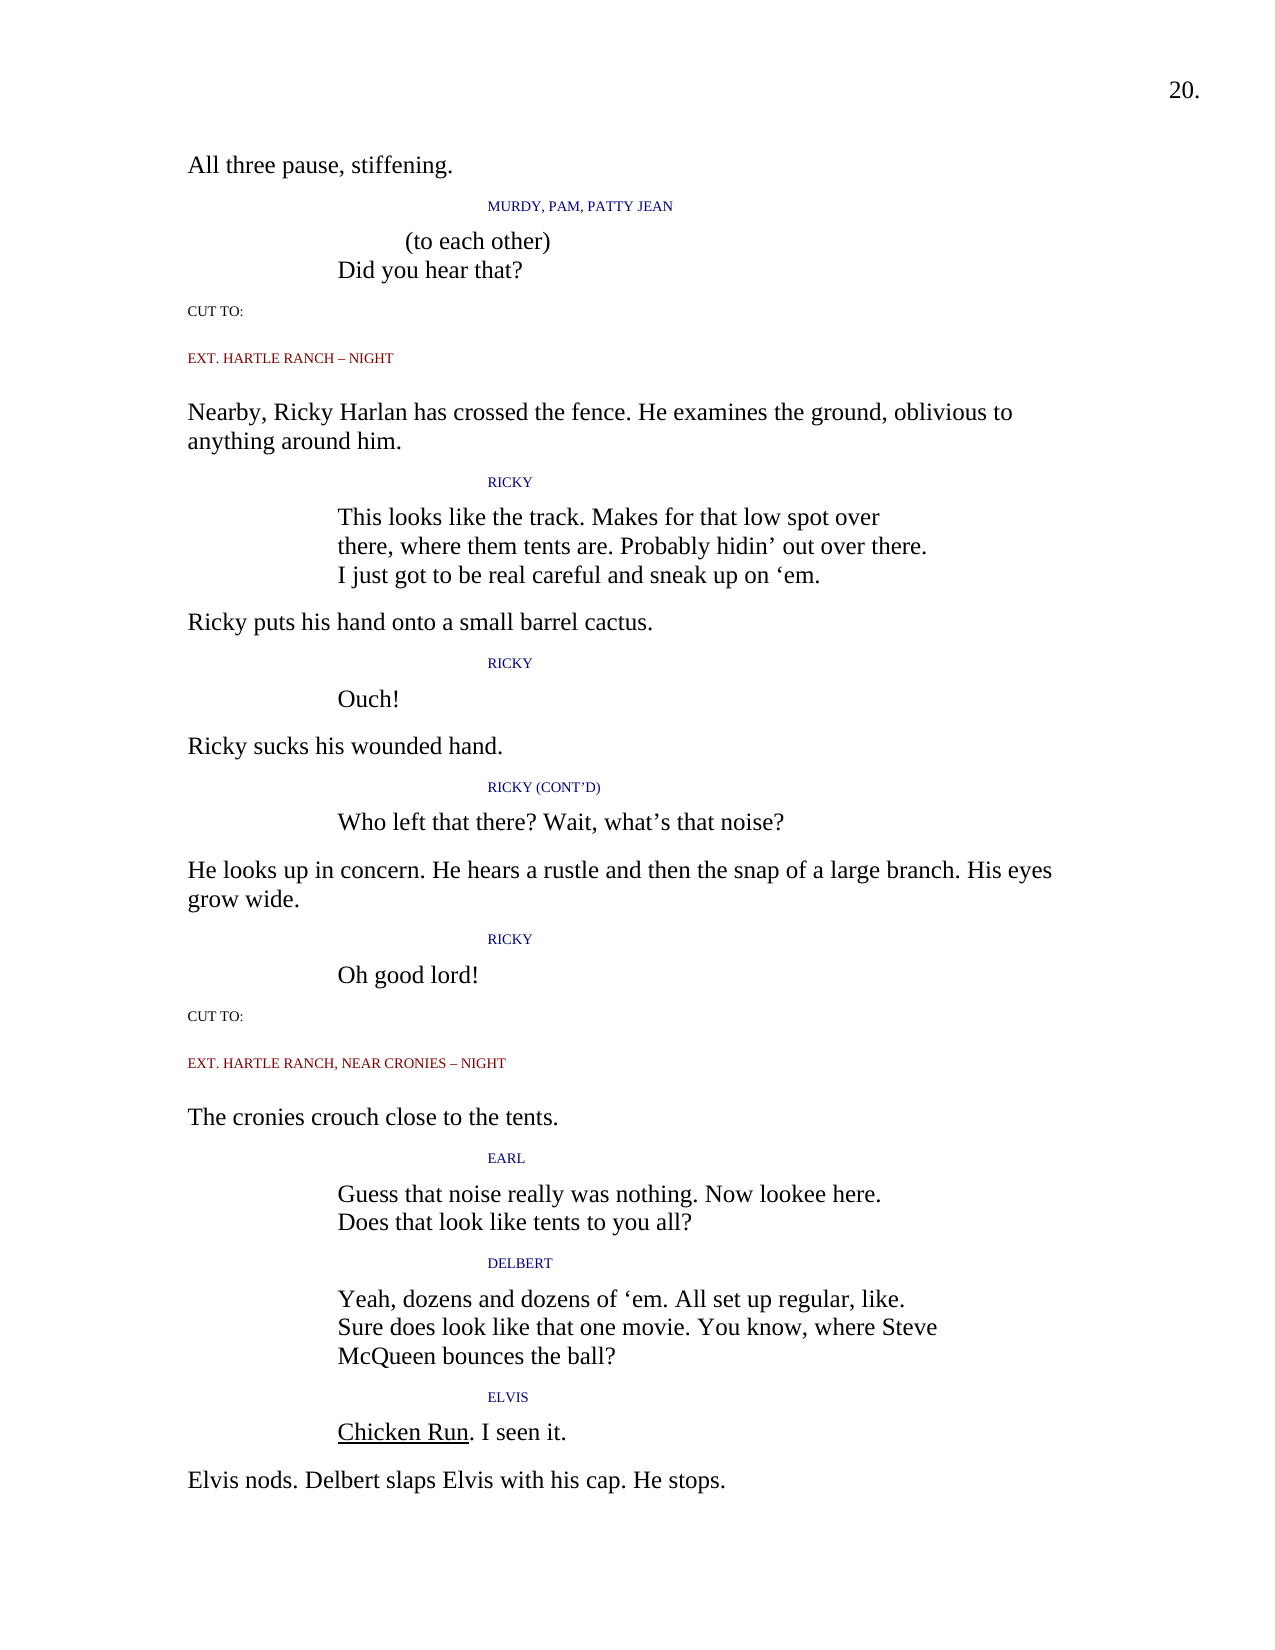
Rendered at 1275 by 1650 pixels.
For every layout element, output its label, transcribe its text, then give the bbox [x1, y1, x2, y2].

text Earl [487, 1150, 1087, 1179]
text Ricky [487, 655, 1087, 684]
text The cronies crouch close to the tents. [187, 1102, 1087, 1131]
text cut to: [187, 302, 1087, 331]
subtitle Ext. hartle Ranch – Night [187, 350, 1087, 379]
text All three pause, stiffening. [187, 150, 1087, 179]
text Ricky puts his hand onto a small barrel cactus. [187, 607, 1087, 636]
text He looks up in concern. He hears a rustle and then the snap of a large branch. His eyes grow wide. [187, 855, 1087, 912]
text Elvis nods. Delbert slaps Elvis with his cap. He stops. [187, 1465, 1087, 1494]
text Nearby, Ricky Harlan has crossed the fence. He examines the ground, oblivious to anything around him. [187, 397, 1087, 455]
text Who left that there? Wait, what’s that noise? [337, 807, 937, 836]
text Chicken Run. I seen it. [337, 1417, 937, 1446]
text Ouch! [337, 684, 937, 712]
text Did you hear that? [337, 255, 937, 284]
text Murdy, Pam, Patty Jean [487, 197, 1087, 226]
text This looks like the track. Makes for that low spot over there, where them tents are. Probably hidin’ out over there. I just got to be real careful and sneak up on ‘em. [337, 502, 937, 589]
text Guess that noise really was nothing. Now lookee here. Does that look like tents to you all? [337, 1179, 937, 1236]
text Cut to: [187, 1007, 1087, 1036]
text Elvis [487, 1389, 1087, 1417]
subtitle ext. hartle ranch, Near cronies – night [187, 1055, 1087, 1084]
text ricky (cont’d) [487, 779, 1087, 807]
text Oh good lord! [337, 960, 937, 989]
text Yeah, dozens and dozens of ‘em. All set up regular, like. Sure does look like that one movie. You know, where Steve McQueen bounces the ball? [337, 1284, 937, 1370]
text Ricky [487, 931, 1087, 960]
text Delbert [487, 1255, 1087, 1284]
text (to each other) [405, 226, 870, 255]
text Ricky sucks his wounded hand. [187, 731, 1087, 760]
text Ricky [487, 474, 1087, 502]
